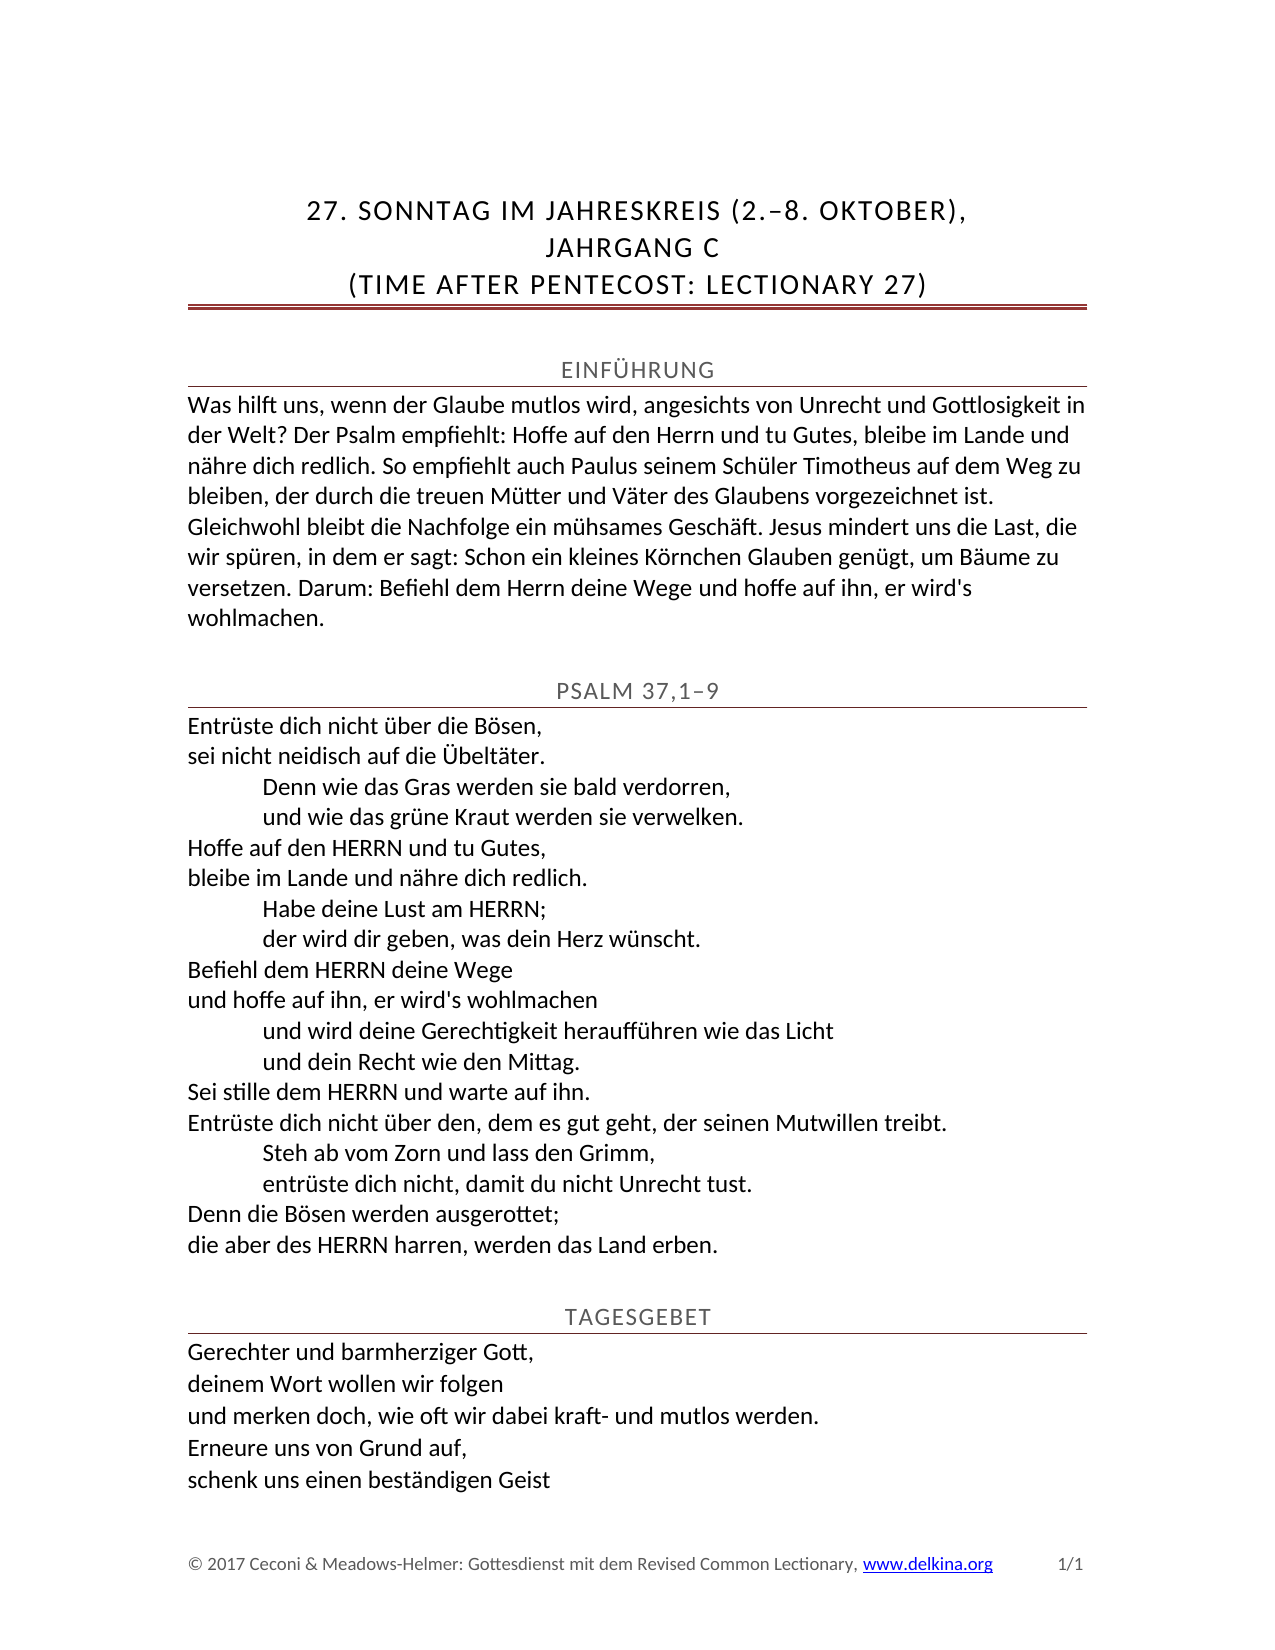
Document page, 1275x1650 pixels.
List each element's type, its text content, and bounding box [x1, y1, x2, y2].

subtitle 27. Sonntag im Jahreskreis (2.–8. Oktober), Jahrgang C (Time after Pentecost: Lectionary 27) [187, 192, 1087, 310]
text Habe deine Lust am HERRN; [187, 893, 1087, 923]
text Steh ab vom Zorn und lass den Grimm, [187, 1137, 1087, 1168]
text Entrüste dich nicht über den, dem es gut geht, der seinen Mutwillen treibt. [187, 1107, 1087, 1137]
text Erneure uns von Grund auf, [187, 1432, 1087, 1462]
text schenk uns einen beständigen Geist [187, 1464, 1087, 1494]
text Hoffe auf den HERRN und tu Gutes, [187, 832, 1087, 862]
text deinem Wort wollen wir folgen [187, 1368, 1087, 1398]
text und wird deine Gerechtigkeit heraufführen wie das Licht [187, 1015, 1087, 1046]
text Entrüste dich nicht über die Bösen, [187, 710, 1087, 740]
text Denn wie das Gras werden sie bald verdorren, [187, 771, 1087, 801]
text die aber des HERRN harren, werden das Land erben. [187, 1229, 1087, 1259]
text sei nicht neidisch auf die Übeltäter. [187, 740, 1087, 771]
text entrüste dich nicht, damit du nicht Unrecht tust. [187, 1168, 1087, 1198]
subtitle Psalm 37,1–9 [187, 675, 1087, 708]
text und dein Recht wie den Mittag. [187, 1046, 1087, 1076]
text und hoffe auf ihn, er wird's wohlmachen [187, 984, 1087, 1015]
text Denn die Bösen werden ausgerottet; [187, 1198, 1087, 1229]
subtitle Tagesgebet [187, 1301, 1087, 1334]
text und wie das grüne Kraut werden sie verwelken. [187, 801, 1087, 832]
text Befiehl dem HERRN deine Wege [187, 954, 1087, 984]
text bleibe im Lande und nähre dich redlich. [187, 862, 1087, 893]
subtitle Einführung [187, 354, 1087, 387]
text der wird dir geben, was dein Herz wünscht. [187, 923, 1087, 954]
text und merken doch, wie oft wir dabei kraft- und mutlos werden. [187, 1400, 1087, 1431]
text Was hilft uns, wenn der Glaube mutlos wird, angesichts von Unrecht und Gottlosigkeit in der Welt? Der Psalm empfiehlt: Hoffe auf den Herrn und tu Gutes, bleibe im Lande und nähre dich redlich. So empfiehlt auch Paulus seinem Schüler Timotheus auf dem Weg zu bleiben, der durch die treuen Mütter und Väter des Glaubens vorgezeichnet ist. Gleichwohl bleibt die Nachfolge ein mühsames Geschäft. Jesus mindert uns die Last, die wir spüren, in dem er sagt: Schon ein kleines Körnchen Glauben genügt, um Bäume zu versetzen. Darum: Befiehl dem Herrn deine Wege und hoffe auf ihn, er wird's wohlmachen. [187, 389, 1087, 633]
text Gerechter und barmherziger Gott, [187, 1336, 1087, 1367]
text Sei stille dem HERRN und warte auf ihn. [187, 1076, 1087, 1107]
